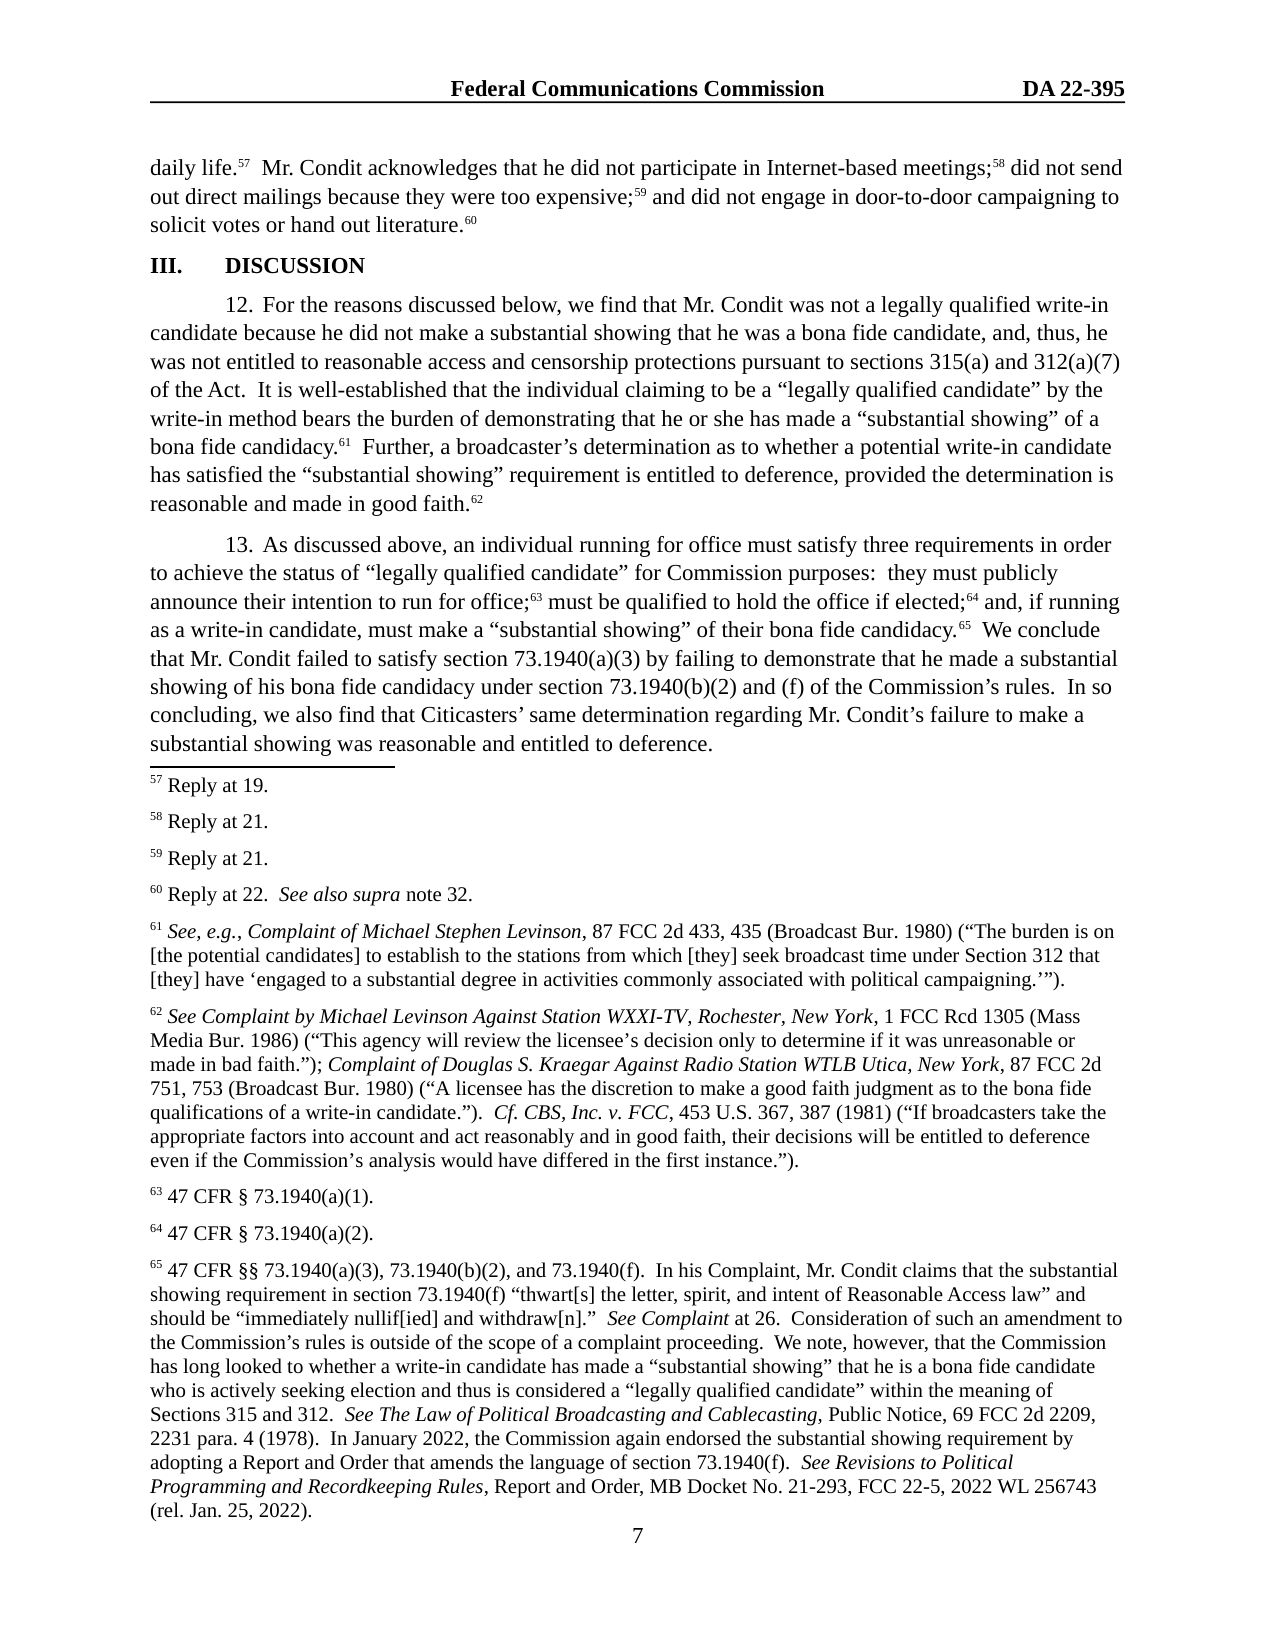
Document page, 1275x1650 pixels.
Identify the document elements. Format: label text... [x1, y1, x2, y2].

text Mr. Condit’s Reply. Mr. Condit accuses Citicasters of having acted in bad faith by suspending the broadcast of his ads, and he takes issue with the licensee’s unilateral determination that he was not a legally qualified candidate. Mr. Condit contends, among other things, that he “helped organize more ‘in-person’ events than his two opponents . . . .”; his radio ads were the functional equivalent of in-person speeches that allowed him to reach far more people than he might otherwise have spoken to face-to-face; he worked “5 to 15 hours a day on his campaign, put dozens and dozens of hours into producing his radio ads and radio shows. . . . pack[ed] information into his voluminous website . . . .”; and he attended many events in Ohio’s 2nd Congressional District in the course of his daily life. Mr. Condit acknowledges that he did not participate in Internet-based meetings; did not send out direct mailings because they were too expensive; and did not engage in door-to-door campaigning to solicit votes or hand out literature. [150, 154, 1125, 237]
subtitle DISCUSSION [150, 252, 1125, 278]
text For the reasons discussed below, we find that Mr. Condit was not a legally qualified write-in candidate because he did not make a substantial showing that he was a bona fide candidate, and, thus, he was not entitled to reasonable access and censorship protections pursuant to sections 315(a) and 312(a)(7) of the Act. It is well-established that the individual claiming to be a “legally qualified candidate” by the write-in method bears the burden of demonstrating that he or she has made a “substantial showing” of a bona fide candidacy. Further, a broadcaster’s determination as to whether a potential write-in candidate has satisfied the “substantial showing” requirement is entitled to deference, provided the determination is reasonable and made in good faith. [150, 291, 1125, 516]
text As discussed above, an individual running for office must satisfy three requirements in order to achieve the status of “legally qualified candidate” for Commission purposes: they must publicly announce their intention to run for office; must be qualified to hold the office if elected; and, if running as a write-in candidate, must make a “substantial showing” of their bona fide candidacy. We conclude that Mr. Condit failed to satisfy section 73.1940(a)(3) by failing to demonstrate that he made a substantial showing of his bona fide candidacy under section 73.1940(b)(2) and (f) of the Commission’s rules. In so concluding, we also find that Citicasters’ same determination regarding Mr. Condit’s failure to make a substantial showing was reasonable and entitled to deference. [150, 531, 1125, 756]
